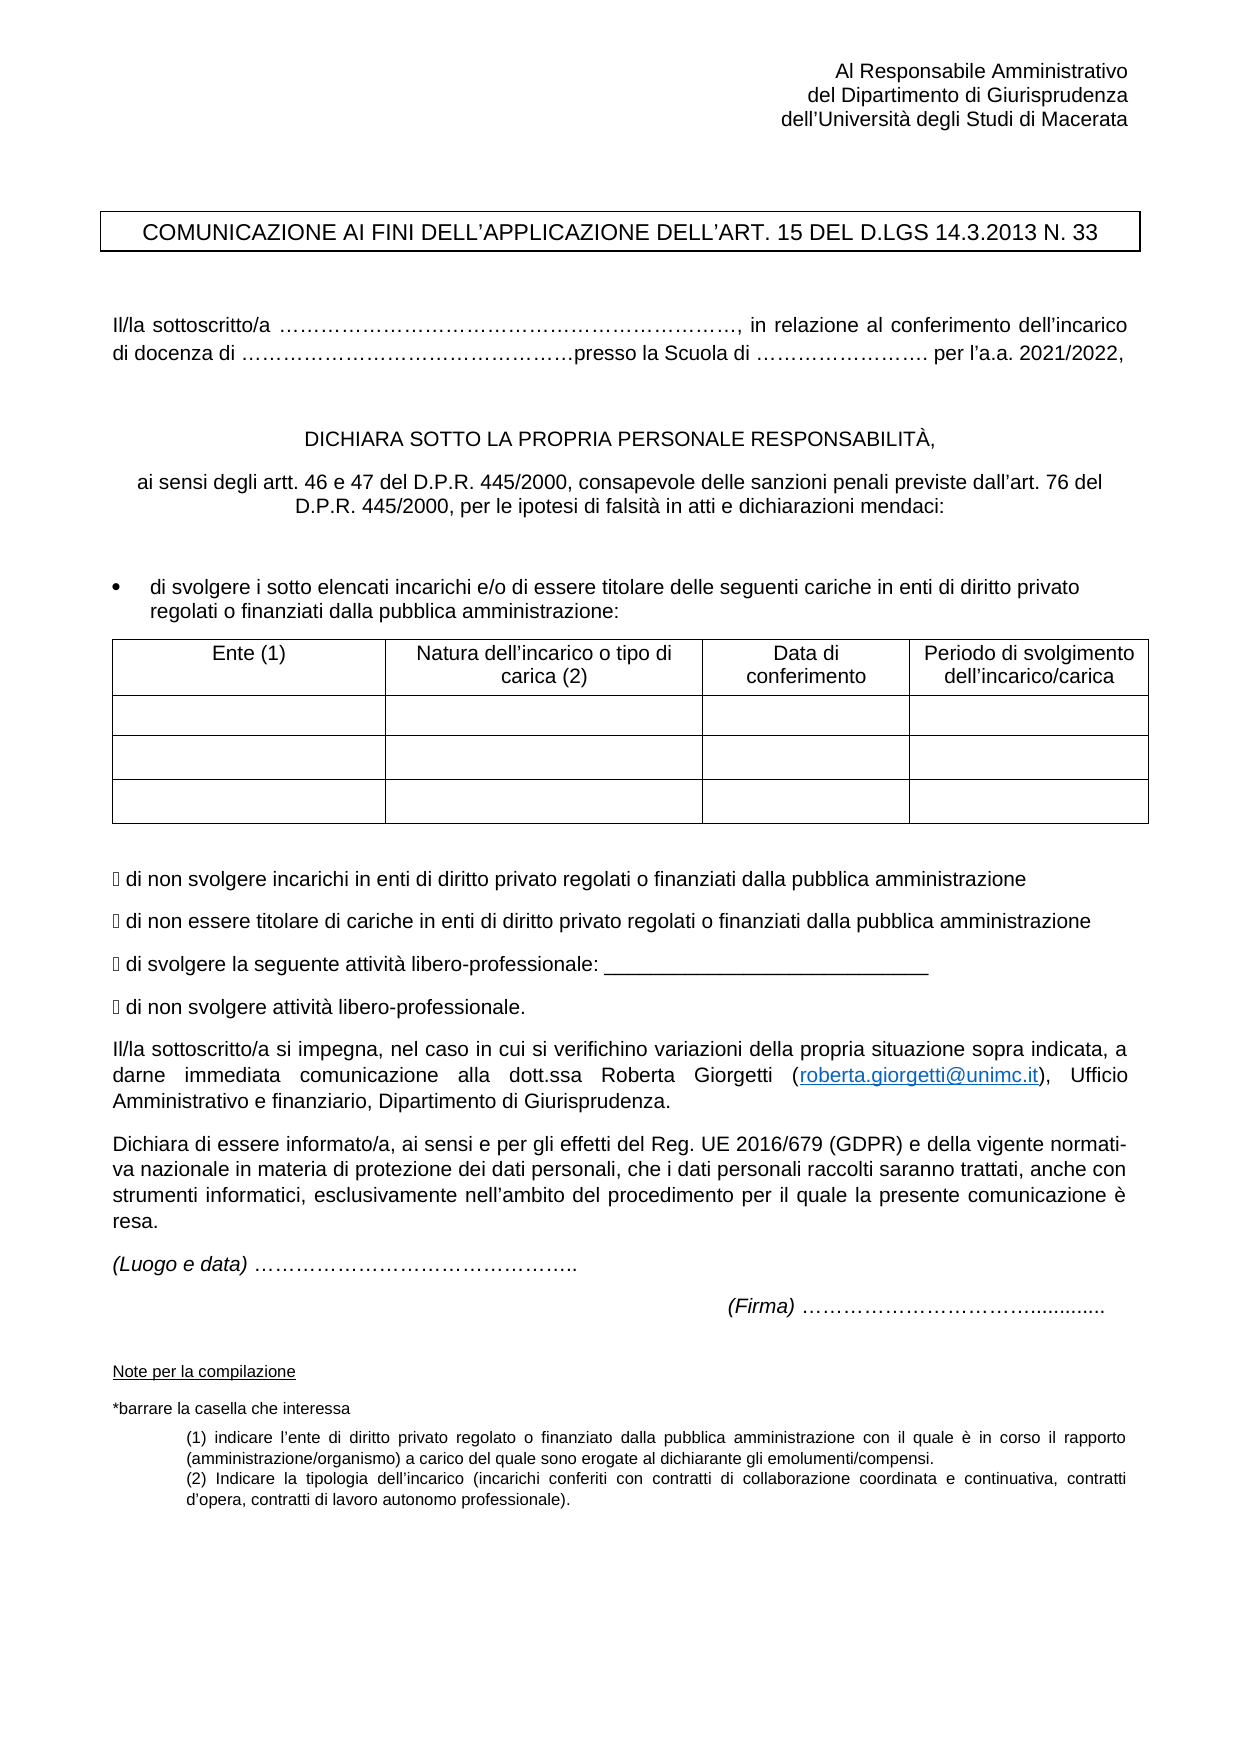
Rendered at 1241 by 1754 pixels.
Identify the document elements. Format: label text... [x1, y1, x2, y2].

text (Luogo e data) ……………………………………….. [112, 1251, 1128, 1275]
table_cell [113, 780, 385, 823]
table_cell [386, 696, 702, 735]
list (2) Indicare la tipologia dell’incarico (incarichi conferiti con contratti di collaborazione coordinata e continuativa, contratti d’opera, contratti di lavoro autonomo professionale). [186, 1469, 1128, 1509]
text Il/la sottoscritto/a …………………………………………………………, in relazione al conferimento dell’incarico di docenza di …………………………………………presso la Scuola di ……………………. per l’a.a. 2021/2022, [112, 252, 1128, 364]
table_header Periodo di svolgimento dell’incarico/carica [910, 640, 1148, 695]
table_cell [703, 696, 909, 735]
list *barrare la casella che interessa [112, 1399, 1128, 1418]
text Il/la sottoscritto/a si impegna, nel caso in cui si verifichino variazioni della propria situazione sopra indicata, a darne immediata comunicazione alla dott.ssa Roberta Giorgetti (roberta.giorgetti@unimc.it), Ufficio Amministrativo e finanziario, Dipartimento di Giurisprudenza. [112, 1037, 1128, 1113]
text (Firma) ……………………………............. [112, 1294, 1128, 1318]
table_cell [703, 736, 909, 779]
list di svolgere i sotto elencati incarichi e/o di essere titolare delle seguenti cariche in enti di diritto privato regolati o finanziati dalla pubblica amministrazione: [112, 575, 1128, 623]
text Al Responsabile Amministrativo del Dipartimento di Giurisprudenza dell’Università degli Studi di Macerata [112, 35, 1128, 159]
table_header Natura dell’incarico o tipo di carica (2) [386, 640, 702, 695]
list (1) indicare l’ente di diritto privato regolato o finanziato dalla pubblica amministrazione con il quale è in corso il rapporto (amministrazione/organismo) a carico del quale sono erogate al dichiarante gli emolumenti/compensi. [186, 1428, 1128, 1468]
table_header Ente (1) [113, 640, 385, 695]
text DICHIARA SOTTO LA PROPRIA PERSONALE RESPONSABILITÀ, [112, 427, 1128, 451]
text Dichiara di essere informato/a, ai sensi e per gli effetti del Reg. UE 2016/679 (GDPR) e della vigente normati-va nazionale in materia di protezione dei dati personali, che i dati personali raccolti saranno trattati, anche con strumenti informatici, esclusivamente nell’ambito del procedimento per il quale la presente comunicazione è resa. [112, 1131, 1128, 1233]
text ai sensi degli artt. 46 e 47 del D.P.R. 445/2000, consapevole delle sanzioni penali previste dall’art. 76 del D.P.R. 445/2000, per le ipotesi di falsità in atti e dichiarazioni mendaci: [112, 469, 1128, 517]
table_cell [113, 736, 385, 779]
table_cell [386, 780, 702, 823]
table_cell [910, 736, 1148, 779]
text di non essere titolare di cariche in enti di diritto privato regolati o finanziati dalla pubblica amministrazione [112, 909, 1128, 933]
table_cell [703, 780, 909, 823]
text di svolgere la seguente attività libero-professionale: ____________________________ [112, 952, 1128, 976]
text Note per la compilazione [112, 1336, 1128, 1381]
table_header Data di conferimento [703, 640, 909, 695]
table_cell [910, 696, 1148, 735]
table_cell [386, 736, 702, 779]
table_cell [910, 780, 1148, 823]
text di non svolgere incarichi in enti di diritto privato regolati o finanziati dalla pubblica amministrazione [112, 867, 1128, 891]
text di non svolgere attività libero-professionale. [112, 994, 1128, 1019]
table_cell [113, 696, 385, 735]
